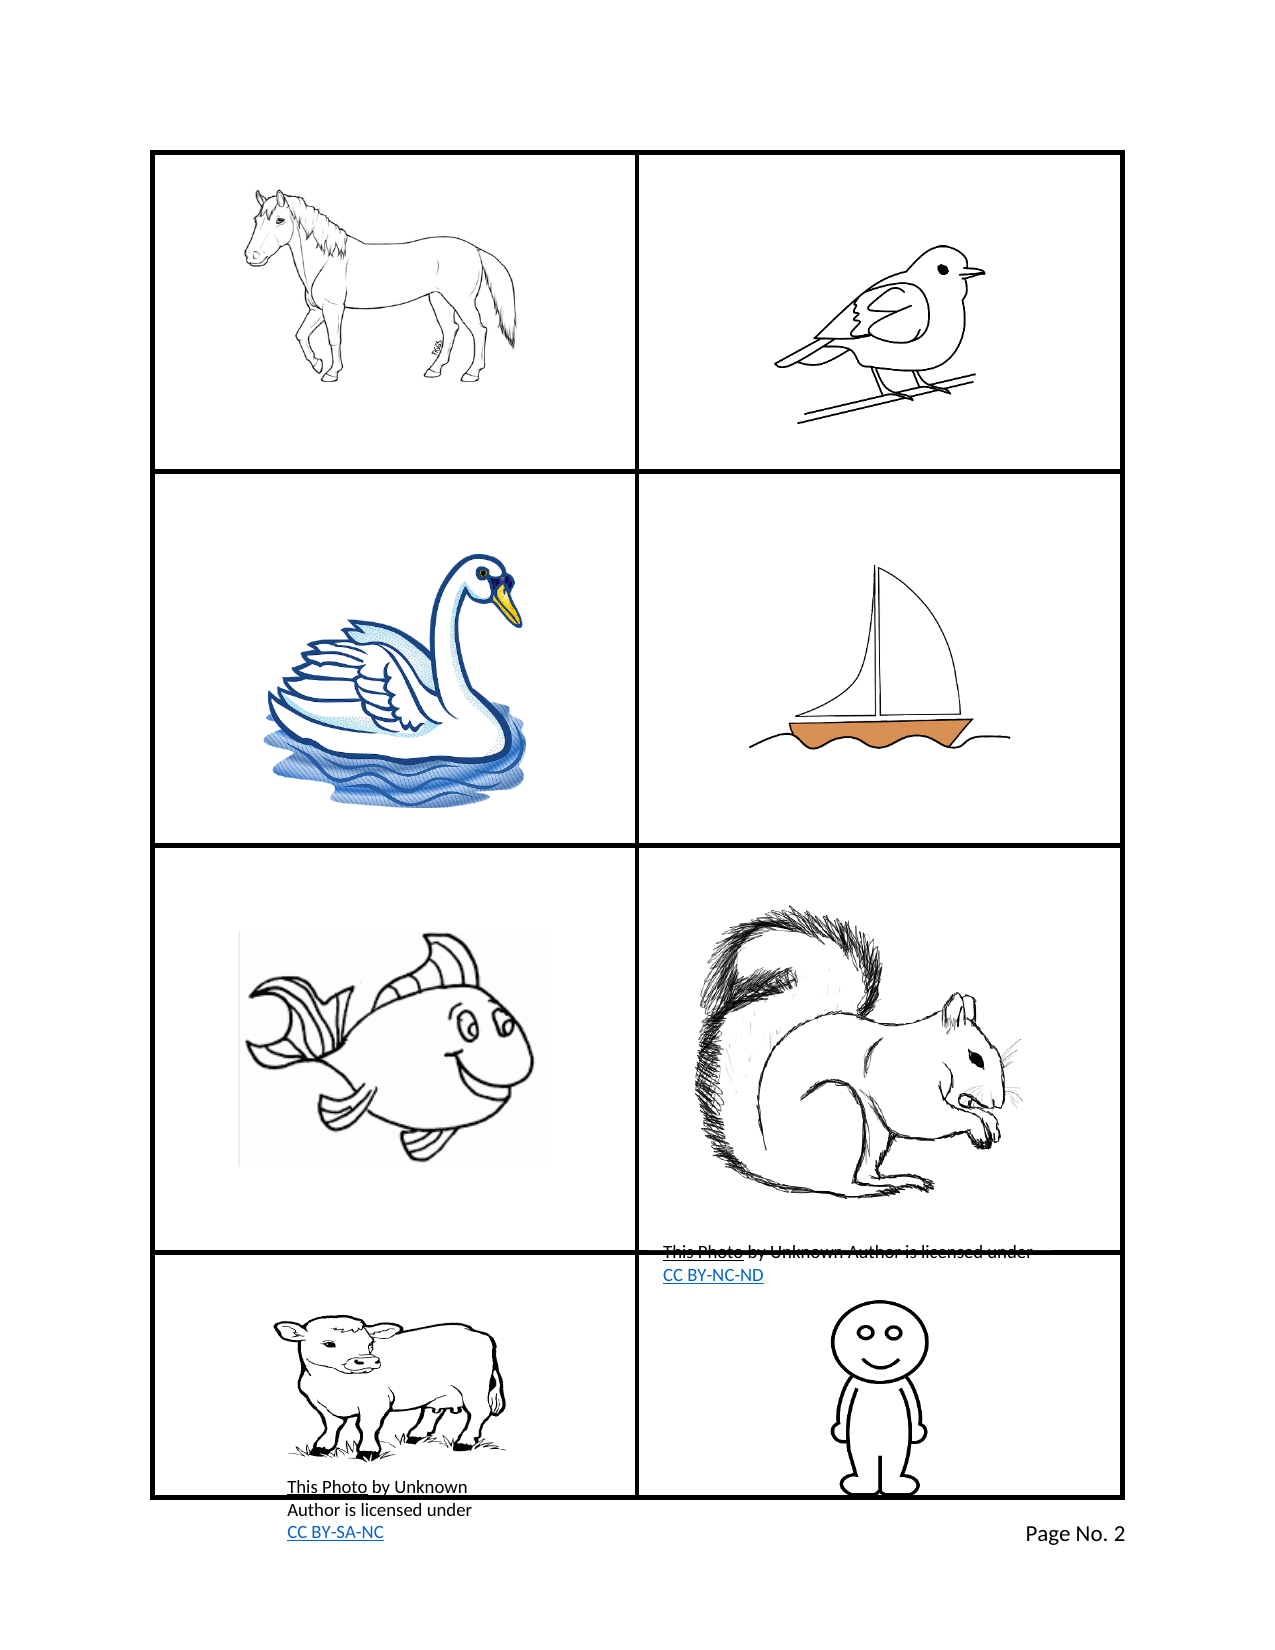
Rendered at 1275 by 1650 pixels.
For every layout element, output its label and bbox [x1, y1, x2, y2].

table_header [639, 155, 1120, 469]
picture [825, 1300, 934, 1496]
picture [263, 554, 526, 808]
picture [216, 176, 569, 403]
picture [272, 1300, 517, 1464]
picture [774, 245, 986, 424]
table_header [155, 155, 635, 469]
table_cell [639, 474, 1120, 843]
table_cell [155, 474, 635, 843]
table_cell [155, 848, 635, 1250]
table_cell [155, 1255, 635, 1495]
table_cell [639, 848, 1120, 1250]
picture [648, 893, 1053, 1231]
picture [748, 564, 1011, 843]
table_cell [639, 1255, 1120, 1495]
picture [238, 931, 551, 1167]
